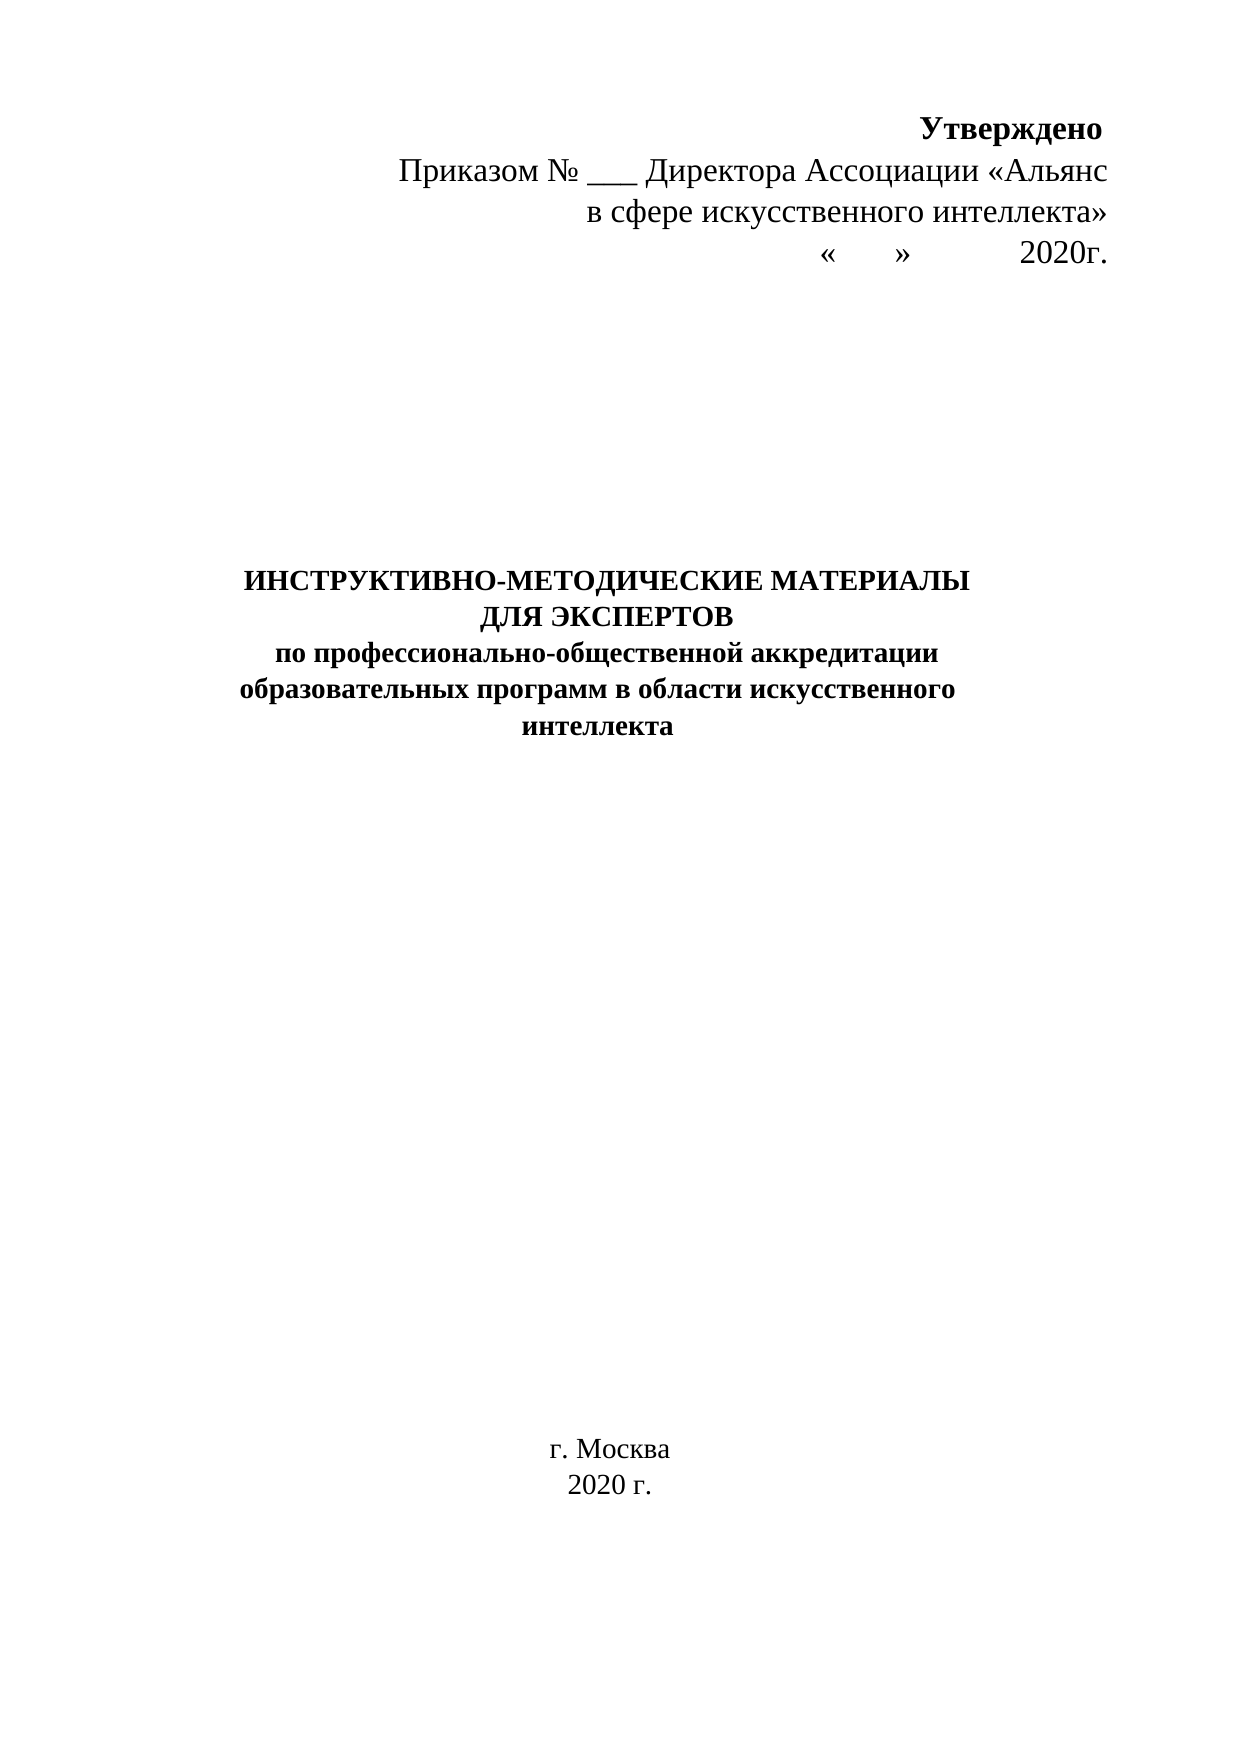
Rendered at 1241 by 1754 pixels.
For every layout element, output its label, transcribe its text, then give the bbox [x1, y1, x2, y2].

text « » 2020г. [118, 233, 1108, 271]
text образовательных программ в области искусственного интеллекта [207, 672, 988, 741]
text в сфере искусственного интеллекта» [118, 191, 1108, 230]
text по профессионально-общественной аккредитации [118, 636, 1096, 669]
text ИНСТРУКТИВНО-МЕТОДИЧЕСКИЕ МАТЕРИАЛЫ [118, 563, 1096, 597]
text 2020 г. [170, 1467, 1049, 1501]
text Утверждено [118, 109, 1103, 147]
text ДЛЯ ЭКСПЕРТОВ [118, 599, 1096, 633]
text Приказом № ___ Директора Ассоциации «Альянс [118, 150, 1108, 188]
text г. Москва [170, 1431, 1049, 1464]
